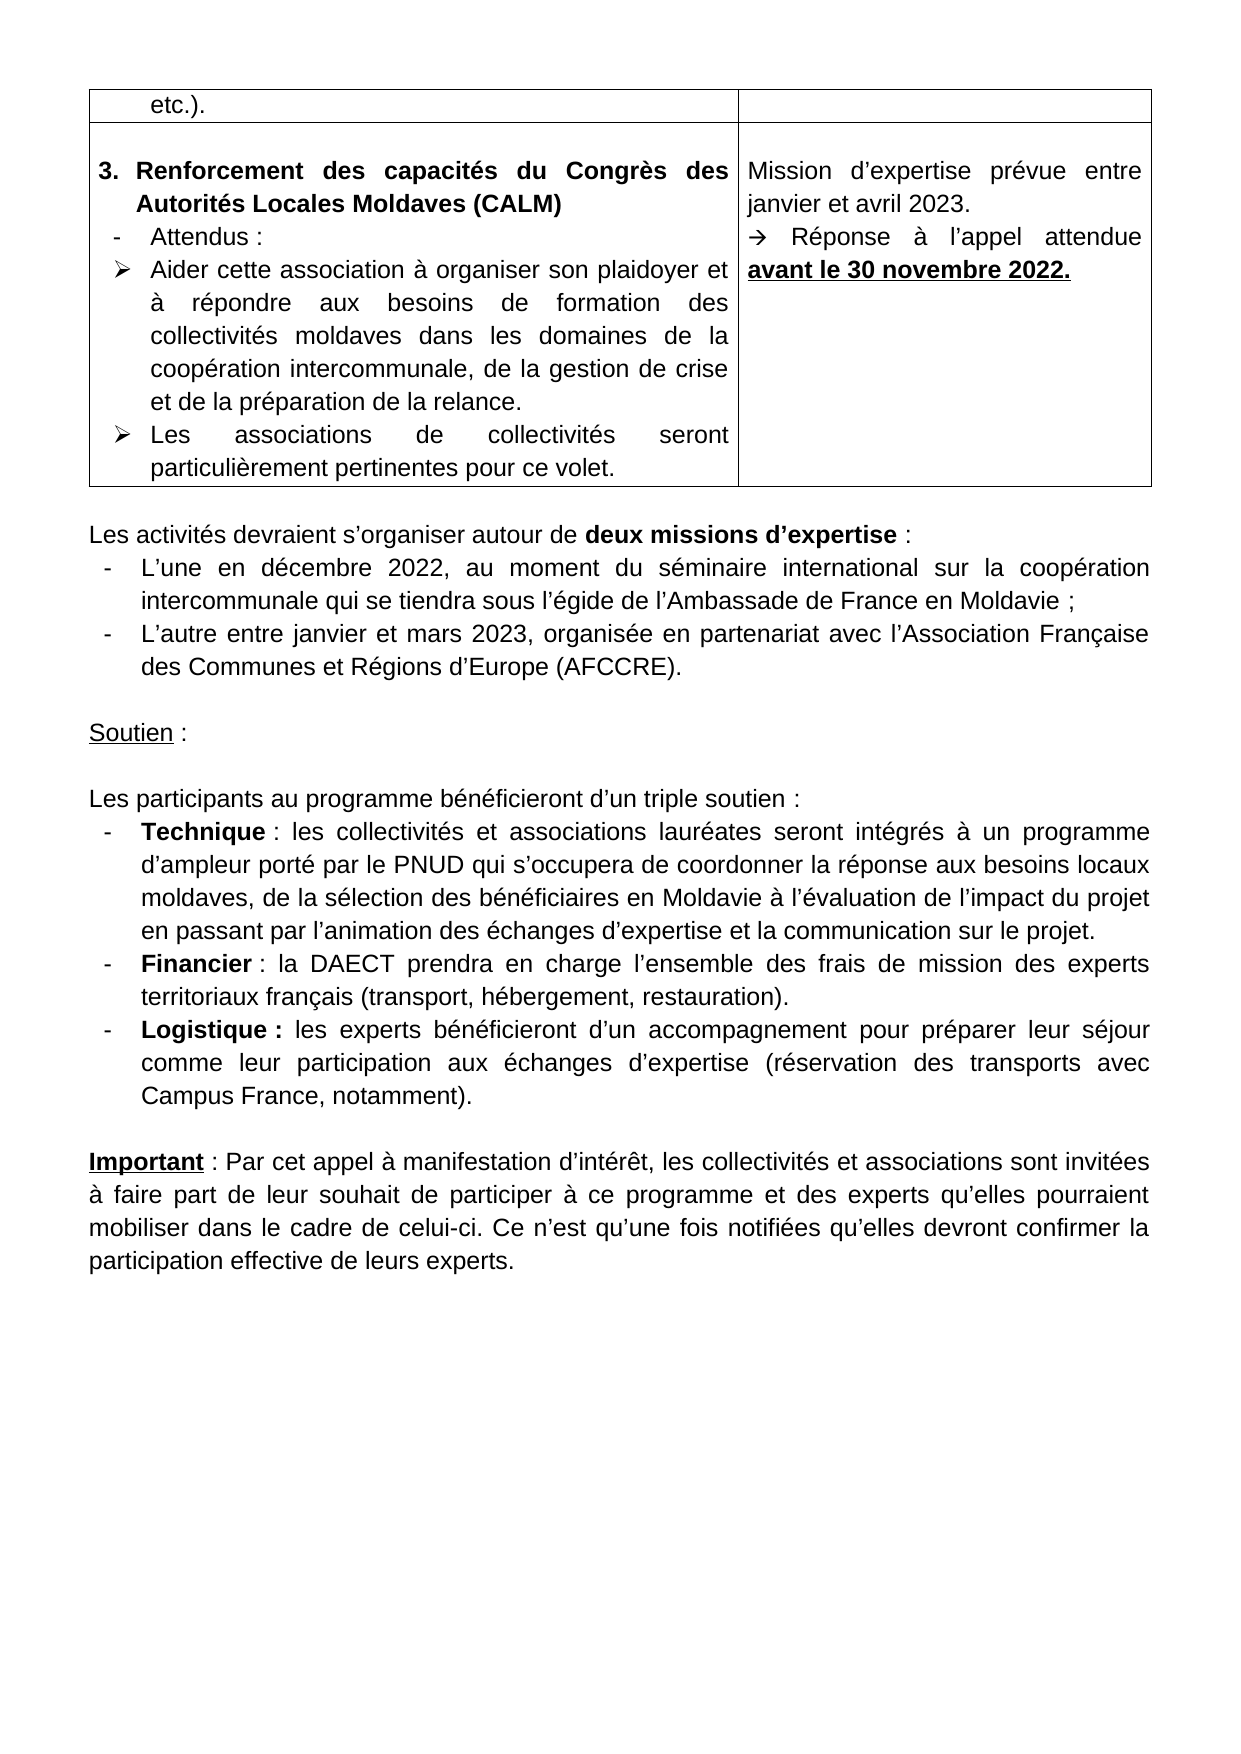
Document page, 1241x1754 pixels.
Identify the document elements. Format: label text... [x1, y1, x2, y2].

list Technique : les collectivités et associations lauréates seront intégrés à un programme d’ampleur porté par le PNUD qui s’occupera de coordonner la réponse aux besoins locaux moldaves, de la sélection des bénéficiaires en Moldavie à l’évaluation de l’impact du projet en passant par l’animation des échanges d’expertise et la communication sur le projet. [103, 817, 1152, 945]
text Les activités devraient s’organiser autour de deux missions d’expertise : [89, 520, 1152, 548]
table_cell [90, 90, 738, 122]
list Logistique : les experts bénéficieront d’un accompagnement pour préparer leur séjour comme leur participation aux échanges d’expertise (réservation des transports avec Campus France, notamment). [103, 1015, 1152, 1110]
text Important : Par cet appel à manifestation d’intérêt, les collectivités et associations sont invitées à faire part de leur souhait de participer à ce programme et des experts qu’elles pourraient mobiliser dans le cadre de celui-ci. Ce n’est qu’une fois notifiées qu’elles devront confirmer la participation effective de leurs experts. [89, 1147, 1152, 1275]
text Les participants au programme bénéficieront d’un triple soutien : [89, 784, 1152, 813]
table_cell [739, 90, 1151, 122]
list L’une en décembre 2022, au moment du séminaire international sur la coopération intercommunale qui se tiendra sous l’égide de l’Ambassade de France en Moldavie ; [103, 553, 1152, 614]
table_cell Renforcement des capacités du Congrès des Autorités Locales Moldaves (CALM) Attendus : Aider cette association à organiser son plaidoyer et à répondre aux besoins de formation des collectivités moldaves dans les domaines de la coopération intercommunale, de la gestion de crise et de la préparation de la relance. Les associations de collectivités seront particulièrement pertinentes pour ce volet. [90, 123, 738, 486]
list L’autre entre janvier et mars 2023, organisée en partenariat avec l’Association Française des Communes et Régions d’Europe (AFCCRE). [103, 619, 1152, 681]
text Soutien : [89, 718, 1152, 747]
table_cell Mission d’expertise prévue entre janvier et avril 2023. Réponse à l’appel attendue avant le 30 novembre 2022. [739, 123, 1151, 486]
list Financier : la DAECT prendra en charge l’ensemble des frais de mission des experts territoriaux français (transport, hébergement, restauration). [103, 949, 1152, 1011]
